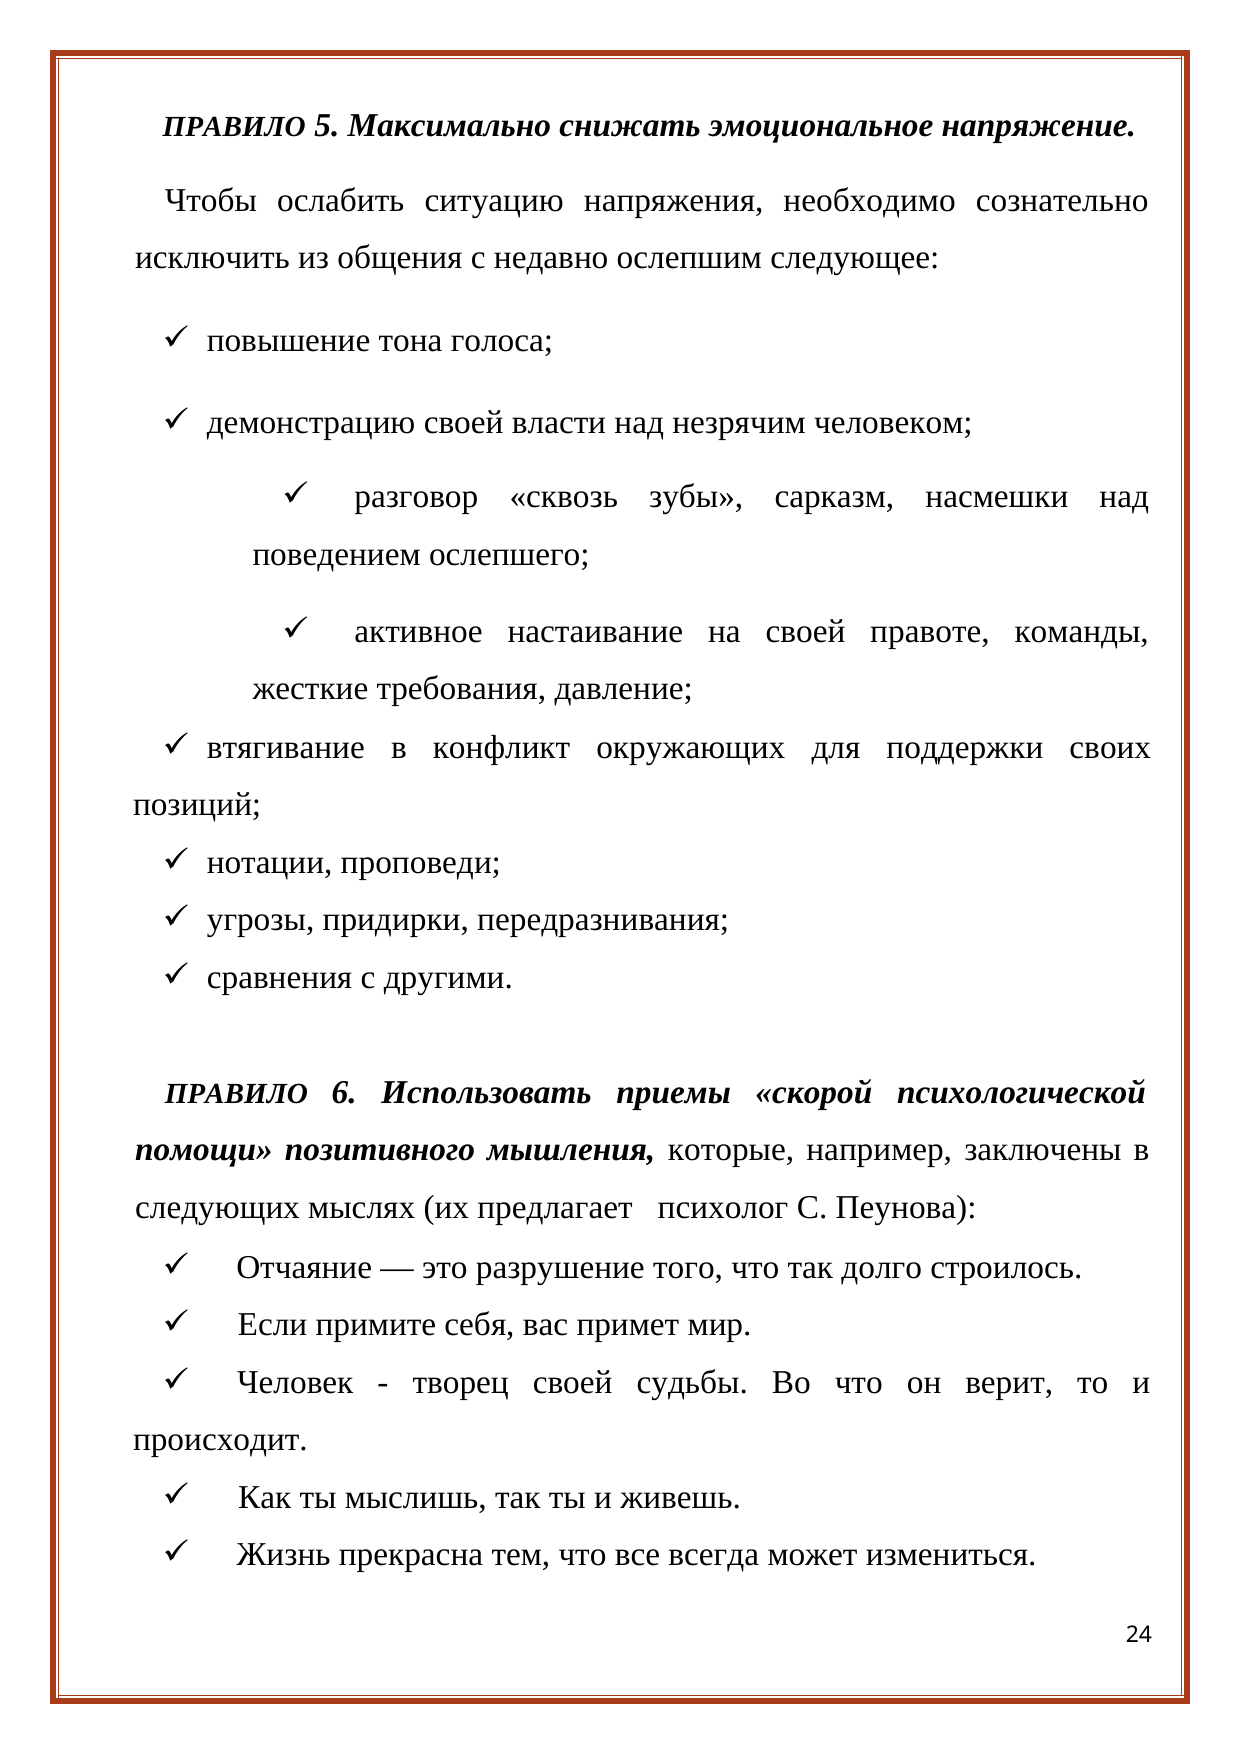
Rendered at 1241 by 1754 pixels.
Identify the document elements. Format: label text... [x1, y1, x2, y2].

list Если примите себя, вас примет мир. [133, 1304, 1152, 1343]
list нотации, проповеди; [133, 842, 1152, 880]
list активное настаивание на своей правоте, команды, жесткие требования, давление; [252, 611, 1150, 707]
list втягивание в конфликт окружающих для поддержки своих позиций; [133, 727, 1152, 823]
list повышение тона голоса; [133, 320, 1152, 359]
list Отчаяние — это разрушение того, что так долго строилось. [133, 1247, 1152, 1285]
list Жизнь прекрасна тем, что все всегда может измениться. [133, 1534, 1152, 1573]
list Как ты мыслишь, так ты и живешь. [133, 1477, 1152, 1515]
text ПРАВИЛО 5. Максимально снижать эмоциональное напряжение. [133, 105, 1152, 143]
text ПРАВИЛО 6. Использовать приемы «скорой психологической помощи» позитивного мышления, которые, например, заключены в следующих мыслях (их предлагает психолог С. Пеунова): [135, 1072, 1150, 1225]
text Чтобы ослабить ситуацию напряжения, необходимо сознательно исключить из общения с недавно ослепшим следующее: [135, 180, 1150, 276]
list Человек - творец своей судьбы. Во что он верит, то и происходит. [133, 1362, 1152, 1458]
list разговор «сквозь зубы», сарказм, насмешки над поведением ослепшего; [252, 477, 1150, 572]
list угрозы, придирки, передразнивания; [133, 899, 1152, 938]
list сравнения с другими. [133, 957, 1152, 995]
list демонстрацию своей власти над незрячим человеком; [133, 402, 1152, 440]
